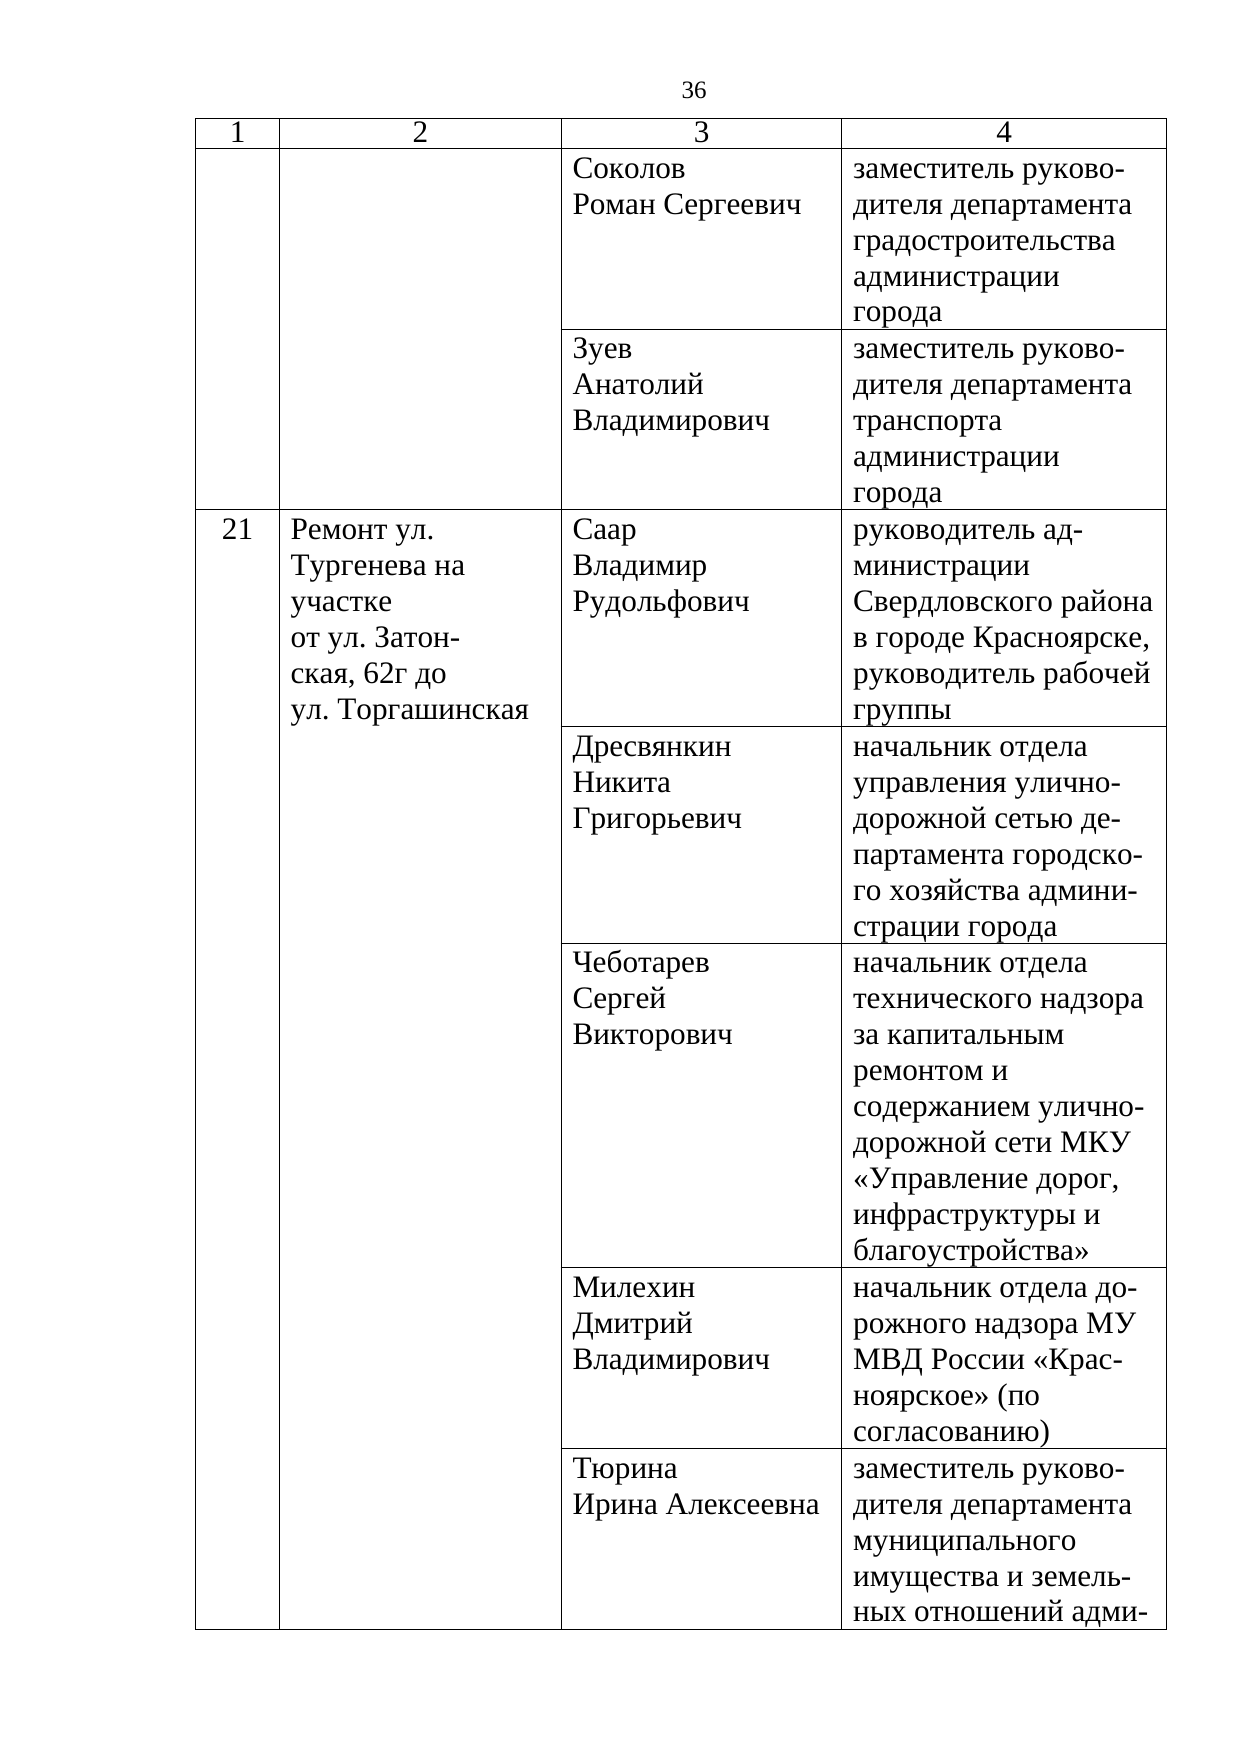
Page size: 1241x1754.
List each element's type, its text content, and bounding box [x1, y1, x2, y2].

table_cell Чеботарев Сергей Викторович [562, 944, 841, 1267]
table_cell заместитель руково-дителя департамента градостроительства администрации города [842, 149, 1166, 329]
table_cell руководитель ад-министрации Свердловского района в городе Красноярске, руководитель рабочей группы [842, 510, 1166, 726]
table_cell Зуев Анатолий Владимирович [562, 330, 841, 509]
table_cell заместитель руково-дителя департамента транспорта администрации города [842, 330, 1166, 509]
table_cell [842, 1449, 1166, 1629]
table_cell начальник отдела до-рожного надзора МУ МВД России «Крас-ноярское» (по согласованию) [842, 1268, 1166, 1448]
table_cell Тюрина Ирина Алексеевна [562, 1449, 841, 1629]
table_cell Саар Владимир Рудольфович [562, 510, 841, 726]
table_cell начальник отдела технического надзора за капитальным ремонтом и содержанием улично-дорожной сети МКУ «Управление дорог, инфраструктуры и благоустройства» [842, 944, 1166, 1267]
table_cell Милехин Дмитрий Владимирович [562, 1268, 841, 1448]
table_cell 21 [196, 510, 279, 1629]
table_cell Ремонт ул. Тургенева на участке от ул. Затон- ская, 62г до ул. Торгашинская [280, 510, 561, 1629]
table_header 2 [280, 119, 561, 148]
table_cell Дресвянкин Никита Григорьевич [562, 727, 841, 943]
table_cell Соколов Роман Сергеевич [562, 149, 841, 329]
table_header 3 [562, 119, 841, 148]
table_cell начальник отдела управления улично-дорожной сетью де-партамента городско-го хозяйства админи-страции города [842, 727, 1166, 943]
table_header 4 [842, 119, 1166, 148]
table_header 1 [196, 119, 279, 148]
